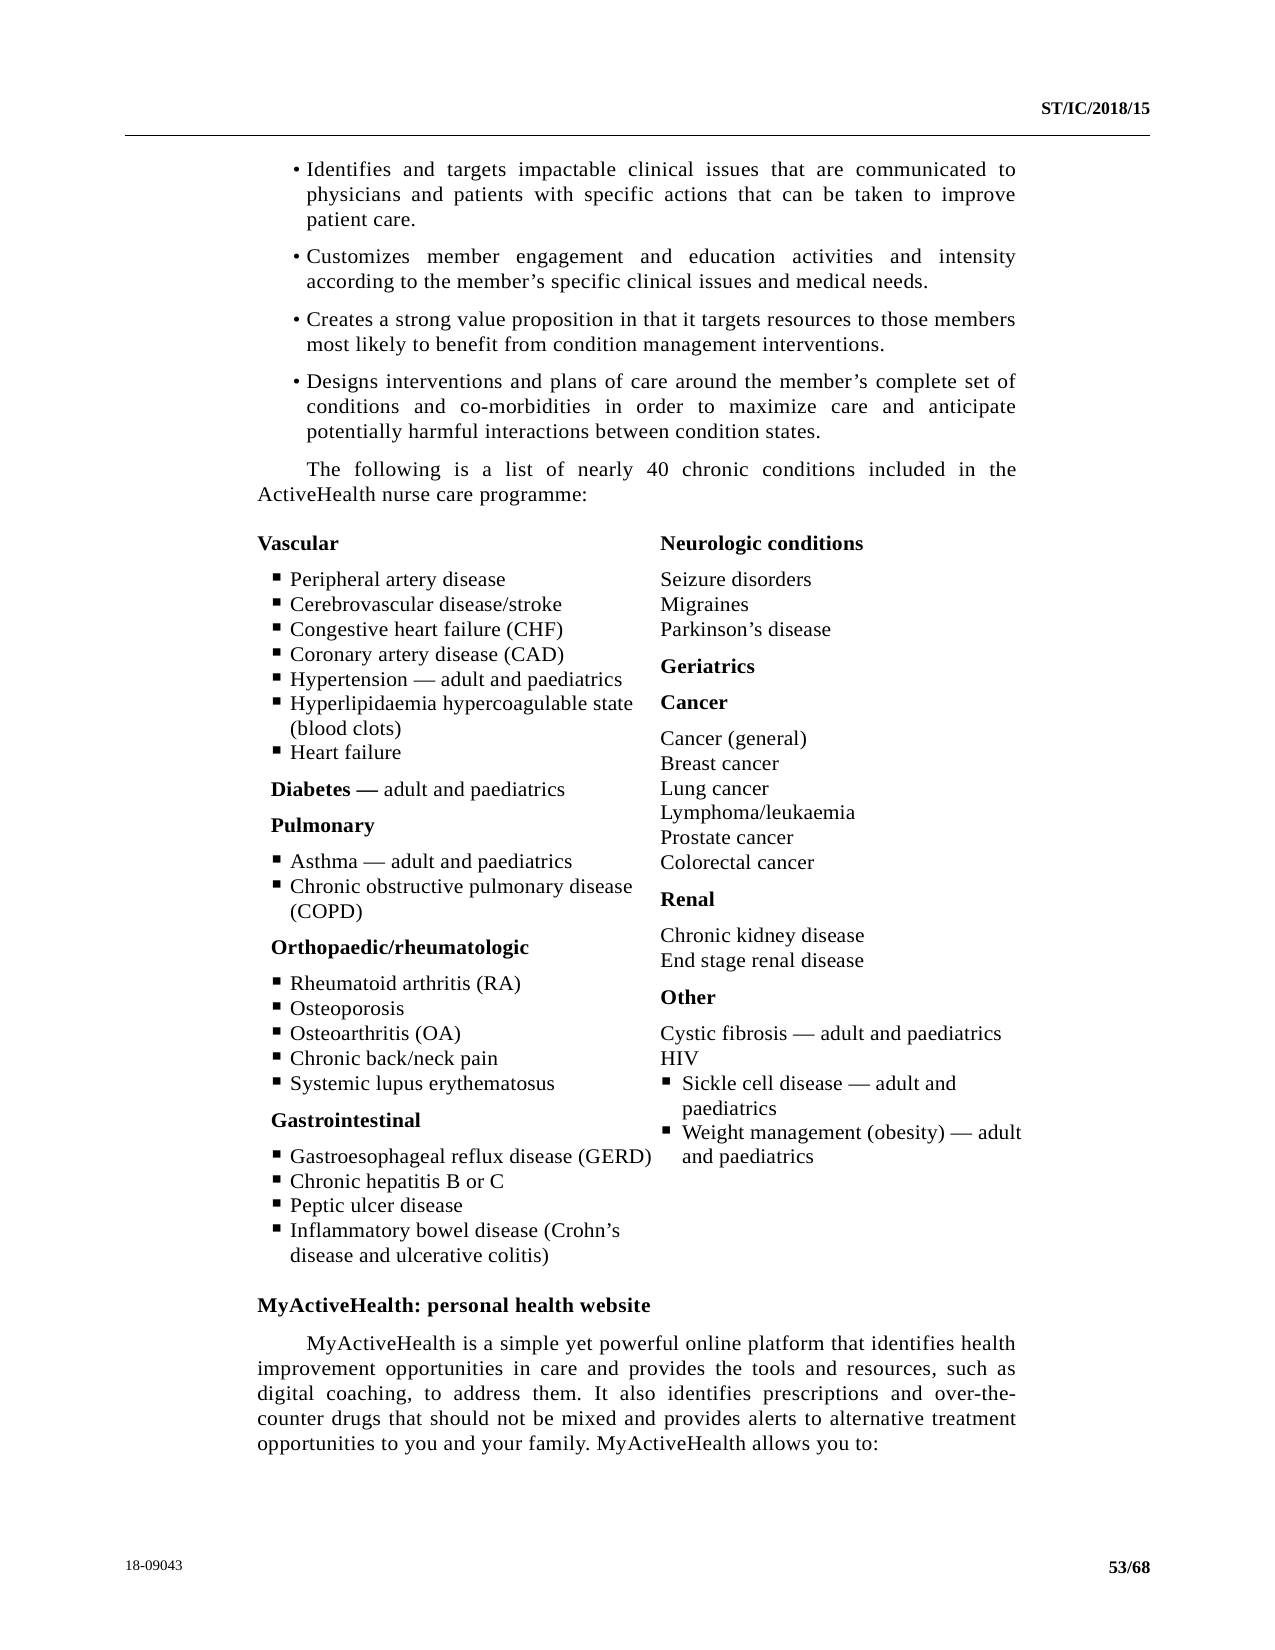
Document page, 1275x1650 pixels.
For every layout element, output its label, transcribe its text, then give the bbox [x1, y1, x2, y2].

text MyActiveHealth: personal health website [125, 1292, 1019, 1317]
text • Designs interventions and plans of care around the member’s complete set of conditions and co-morbidities in order to maximize care and anticipate potentially harmful interactions between condition states. [257, 368, 1018, 443]
text • Creates a strong value proposition in that it targets resources to those members most likely to benefit from condition management interventions. [257, 306, 1018, 356]
text MyActiveHealth is a simple yet powerful online platform that identifies health improvement opportunities in care and provides the tools and resources, such as digital coaching, to address them. It also identifies prescriptions and over-the-counter drugs that should not be mixed and provides alerts to alternative treatment opportunities to you and your family. MyActiveHealth allows you to: [257, 1330, 1018, 1455]
text • Customizes member engagement and education activities and intensity according to the member’s specific clinical issues and medical needs. [257, 243, 1018, 293]
text The following is a list of nearly 40 chronic conditions included in the ActiveHealth nurse care programme: [257, 456, 1018, 506]
text • Identifies and targets impactable clinical issues that are communicated to physicians and patients with specific actions that can be taken to improve patient care. [257, 156, 1018, 231]
table_header Neurologic conditions Seizure disorders Migraines Parkinson’s disease Geriatrics Cancer Cancer (general) Breast cancer Lung cancer Lymphoma/leukaemia Prostate cancer Colorectal cancer Renal Chronic kidney disease End stage renal disease Other Cystic fibrosis — adult and paediatrics HIV Sickle cell disease — adult and paediatrics Weight management (obesity) — adult and paediatrics [653, 531, 1027, 1267]
table_header Vascular Peripheral artery disease Cerebrovascular disease/stroke Congestive heart failure (CHF) Coronary artery disease (CAD) Hypertension — adult and paediatrics Hyperlipidaemia hypercoagulable state (blood clots) Heart failure Diabetes — adult and paediatrics Pulmonary Asthma — adult and paediatrics Chronic obstructive pulmonary disease (COPD) Orthopaedic/rheumatologic Rheumatoid arthritis (RA) Osteoporosis Osteoarthritis (OA) Chronic back/neck pain Systemic lupus erythematosus Gastrointestinal Gastroesophageal reflux disease (GERD) Chronic hepatitis B or C Peptic ulcer disease Inflammatory bowel disease (Crohn’s disease and ulcerative colitis) [257, 531, 653, 1267]
